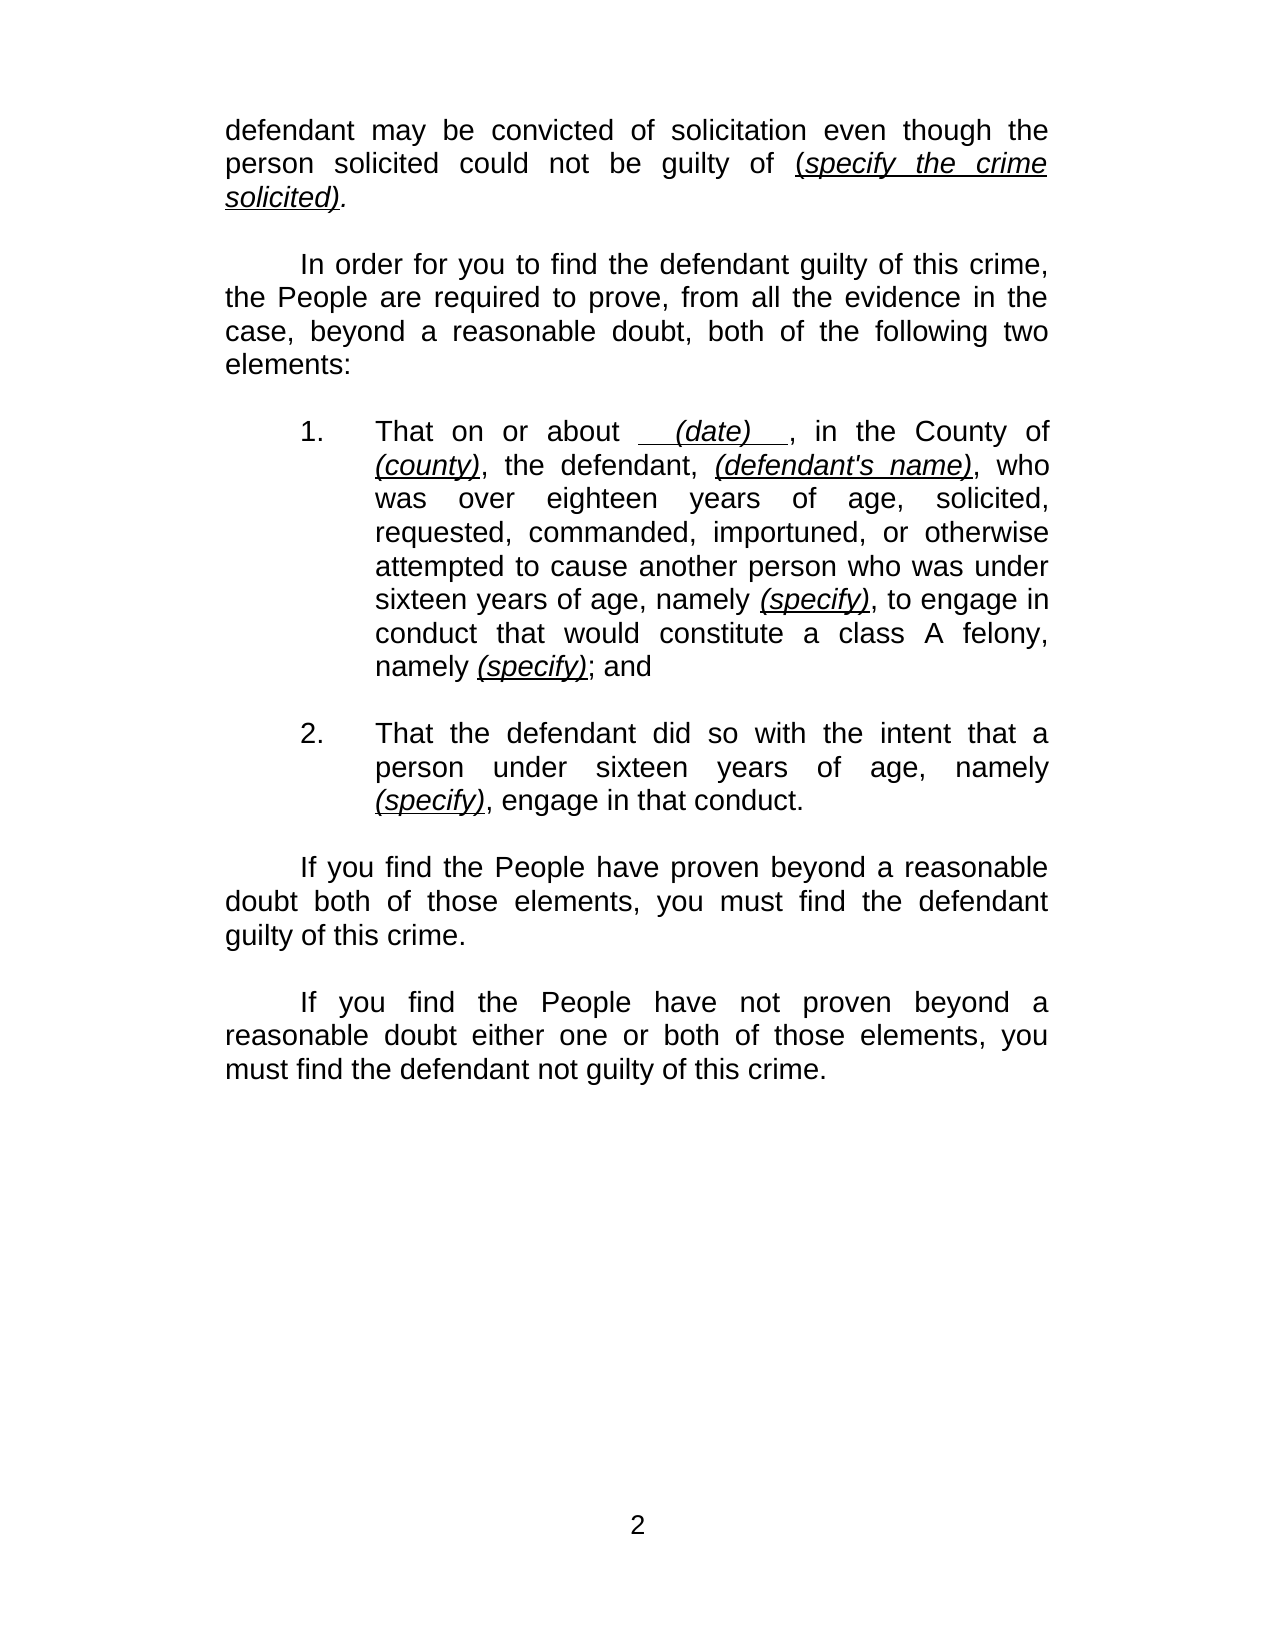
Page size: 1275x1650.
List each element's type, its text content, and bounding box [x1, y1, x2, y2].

text In order for you to find the defendant guilty of this crime, the People are required to prove, from all the evidence in the case, beyond a reasonable doubt, both of the following two elements: [225, 247, 1050, 381]
text If you find the People have not proven beyond a reasonable doubt either one or both of those elements, you must find the defendant not guilty of this crime. [225, 984, 1050, 1085]
text 2. That the defendant did so with the intent that a person under sixteen years of age, namely (specify), engage in that conduct. [300, 716, 1050, 817]
text 1. That on or about (date) , in the County of (county), the defendant, (defendant's name), who was over eighteen years of age, solicited, requested, commanded, importuned, or otherwise attempted to cause another person who was under sixteen years of age, namely (specify), to engage in conduct that would constitute a class A felony, namely (specify); and [300, 414, 1050, 683]
text If you find the People have proven beyond a reasonable doubt both of those elements, you must find the defendant guilty of this crime. [225, 850, 1050, 951]
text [225, 112, 1050, 213]
